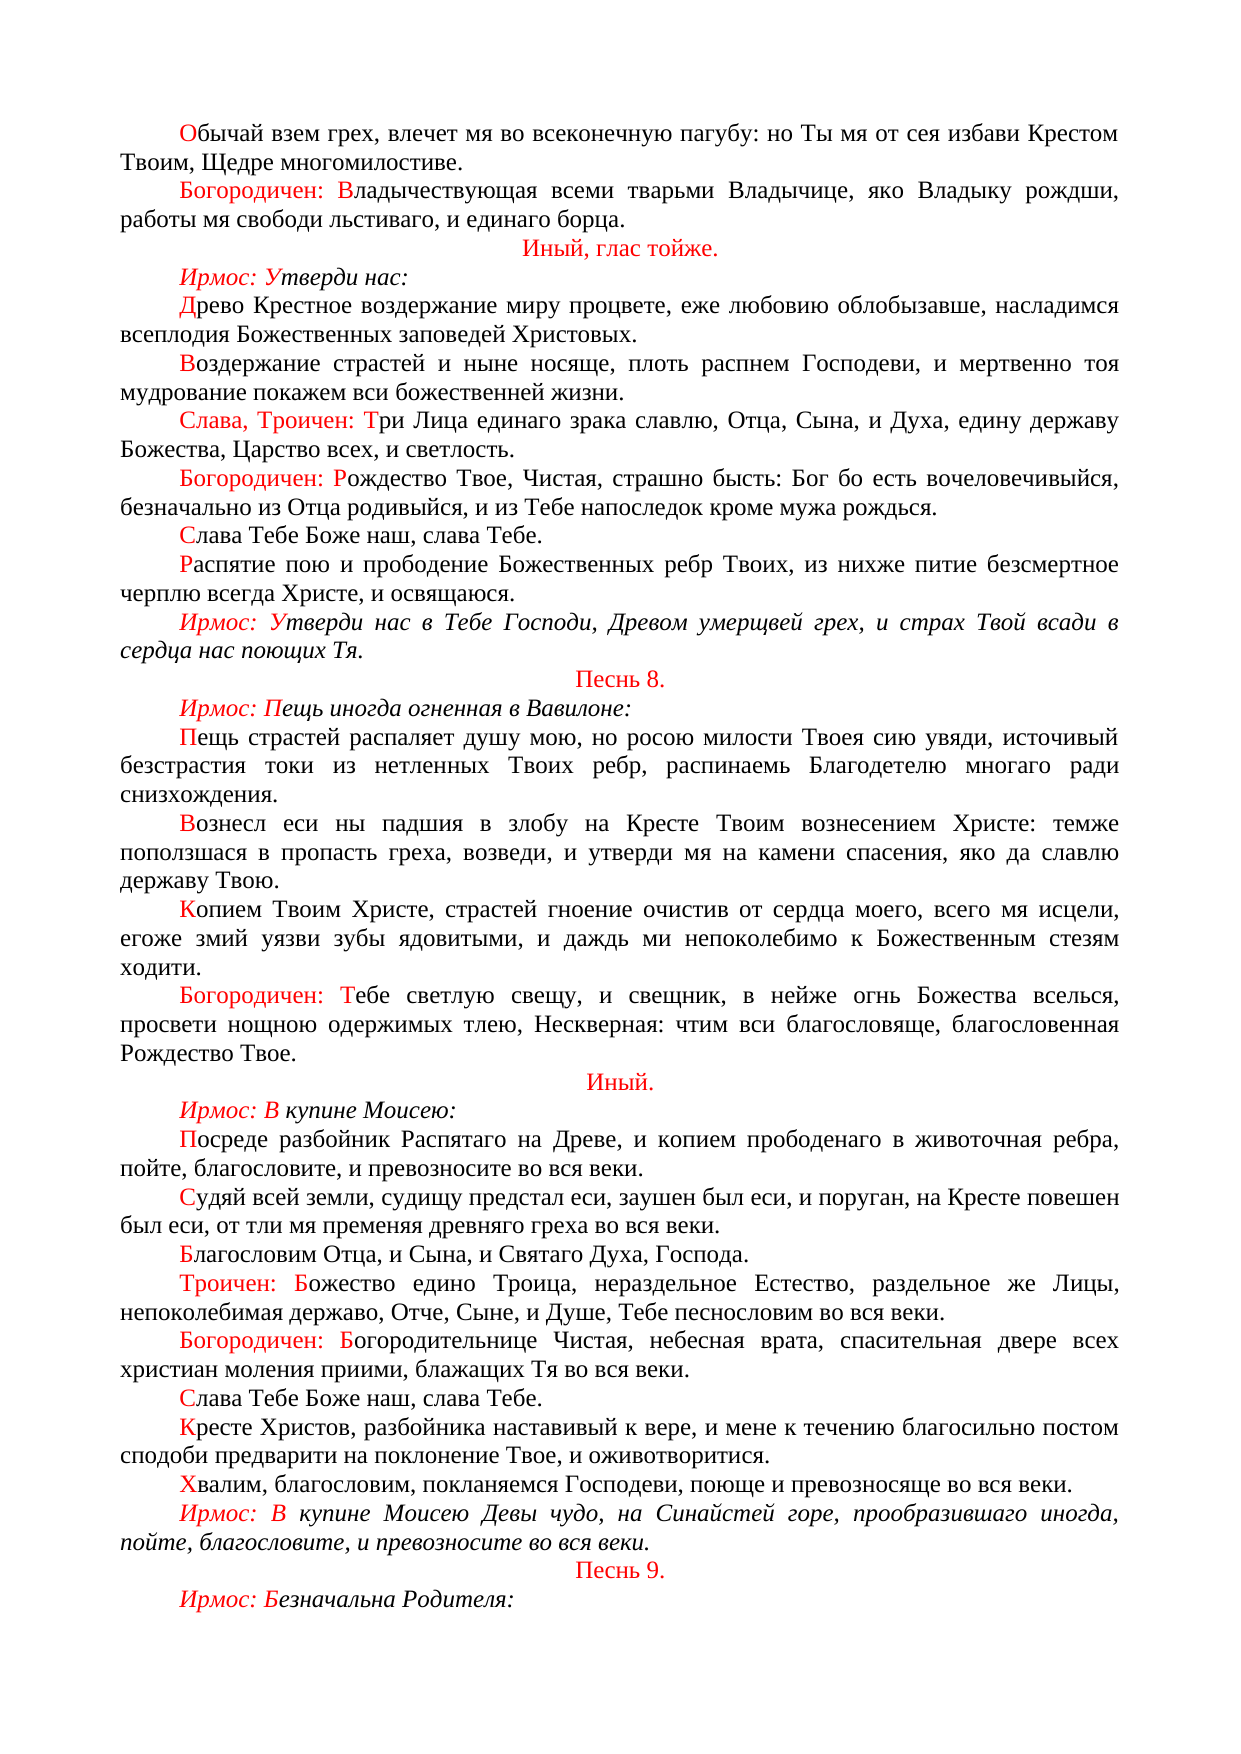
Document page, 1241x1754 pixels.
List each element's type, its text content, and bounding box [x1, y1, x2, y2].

text Иный. [120, 1067, 1120, 1096]
text Воздержание страстей и ныне носяще, плоть распнем Господеви, и мертвенно тоя мудрование покажем вси божественней жизни. [120, 348, 1120, 406]
text Ирмос: Безначальна Родителя: [120, 1584, 1120, 1613]
text Богородичен: Тебе светлую свещу, и свещник, в нейже огнь Божества вселься, просвети нощною одержимых тлею, Нескверная: чтим вси благословяще, благословенная Рождество Твое. [120, 981, 1120, 1067]
text Вознесл еси ны падшия в злобу на Кресте Твоим вознесением Христе: темже поползшася в пропасть греха, возведи, и утверди мя на камени спасения, яко да славлю державу Твою. [120, 808, 1120, 894]
text Пещь страстей распаляет душу мою, но росою милости Твоея сию увяди, источивый безстрастия токи из нетленных Твоих ребр, распинаемь Благодетелю многаго ради снизхождения. [120, 722, 1120, 808]
text Слава Тебе Боже наш, слава Тебе. [120, 1383, 1120, 1412]
text Ирмос: В купине Моисею: [120, 1096, 1120, 1124]
text Слава, Троичен: Три Лица единаго зрака славлю, Отца, Сына, и Духа, едину державу Божества, Царство всех, и светлость. [120, 406, 1120, 463]
text Песнь 8. [120, 664, 1120, 693]
text Кресте Христов, разбойника наставивый к вере, и мене к течению благосильно постом сподоби предварити на поклонение Твое, и оживотворитися. [120, 1412, 1120, 1469]
text Иный, глас тойже. [120, 233, 1120, 262]
text Посреде разбойник Распятаго на Древе, и копием прободенаго в животочная ребра, пойте, благословите, и превозносите во вся веки. [120, 1124, 1120, 1182]
text Богородичен: Владычествующая всеми тварьми Владычице, яко Владыку рождши, работы мя свободи льстиваго, и единаго борца. [120, 176, 1120, 233]
text Копием Твоим Христе, страстей гноение очистив от сердца моего, всего мя исцели, егоже змий уязви зубы ядовитыми, и даждь ми непоколебимо к Божественным стезям ходити. [120, 894, 1120, 981]
text Ирмос: Утверди нас: [120, 262, 1120, 291]
text Ирмос: Утверди нас в Тебе Господи, Древом умерщвей грех, и страх Твой всади в сердца нас поющих Тя. [120, 607, 1120, 664]
text Ирмос: В купине Моисею Девы чудо, на Синайстей горе, прообразившаго иногда, пойте, благословите, и превозносите во вся веки. [120, 1498, 1120, 1556]
text Судяй всей земли, судищу предстал еси, заушен был еси, и поруган, на Кресте повешен был еси, от тли мя пременяя древняго греха во вся веки. [120, 1182, 1120, 1239]
text Благословим Отца, и Сына, и Святаго Духа, Господа. [120, 1239, 1120, 1268]
text Песнь 9. [120, 1556, 1120, 1584]
text Древо Крестное воздержание миру процвете, еже любовию облобызавше, насладимся всеплодия Божественных заповедей Христовых. [120, 291, 1120, 348]
text Обычай взем грех, влечет мя во всеконечную пагубу: но Ты мя от сея избави Крестом Твоим, Щедре многомилостиве. [120, 118, 1120, 176]
text Богородичен: Рождество Твое, Чистая, страшно бысть: Бог бо есть вочеловечивыйся, безначально из Отца родивыйся, и из Тебе напоследок кроме мужа рождься. [120, 463, 1120, 521]
text Троичен: Божество едино Троица, нераздельное Естество, раздельное же Лицы, непоколебимая державо, Отче, Сыне, и Душе, Тебе песнословим во вся веки. [120, 1268, 1120, 1326]
text Ирмос: Пещь иногда огненная в Вавилоне: [120, 693, 1120, 722]
text Распятие пою и прободение Божественных ребр Твоих, из нихже питие безсмертное черплю всегда Христе, и освящаюся. [120, 549, 1120, 607]
text Богородичен: Богородительнице Чистая, небесная врата, спасительная двере всех христиан моления приими, блажащих Тя во вся веки. [120, 1326, 1120, 1383]
text Слава Тебе Боже наш, слава Тебе. [120, 521, 1120, 549]
text Хвалим, благословим, покланяемся Господеви, поюще и превозносяще во вся веки. [120, 1469, 1120, 1498]
